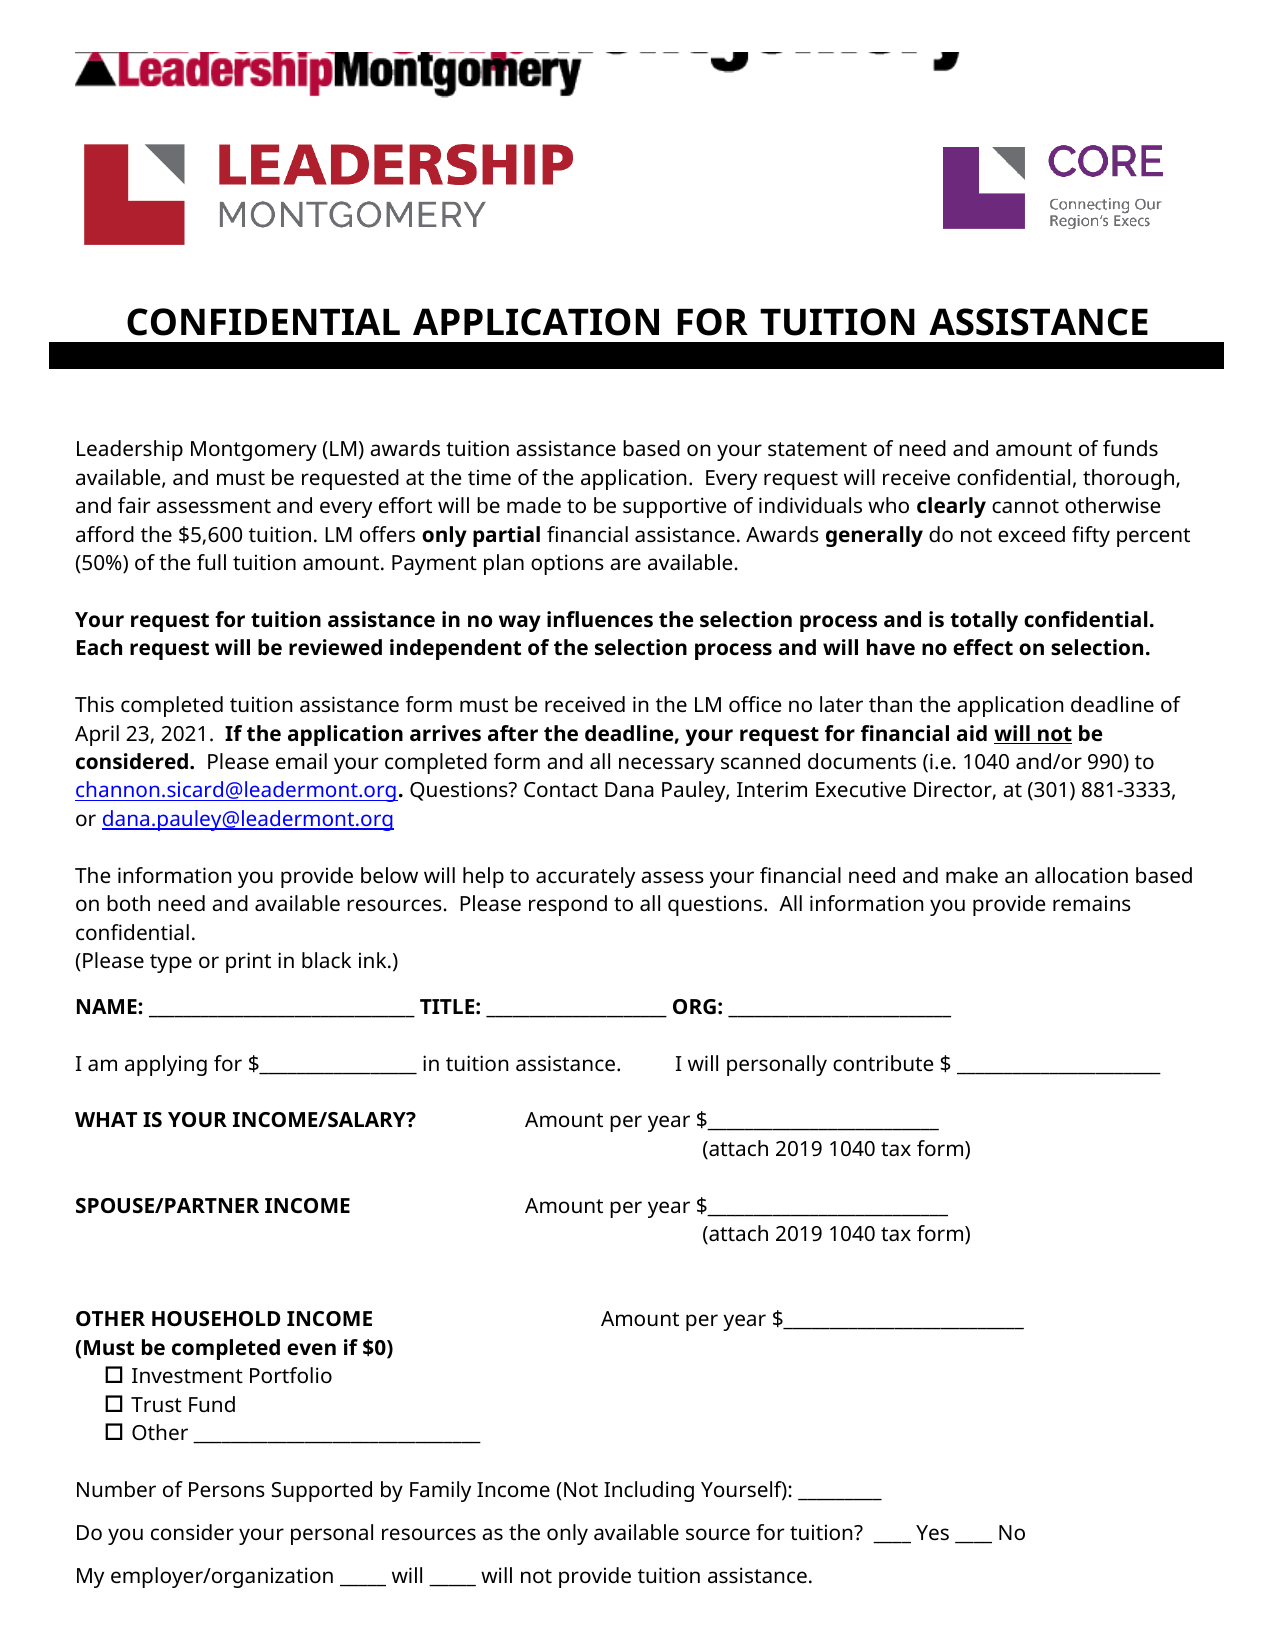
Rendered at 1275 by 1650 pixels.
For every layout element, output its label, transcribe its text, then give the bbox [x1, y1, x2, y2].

text NAME: _______________________________ TITLE: _____________________ ORG: __________________________ [75, 992, 1200, 1020]
text Your request for tuition assistance in no way influences the selection process and is totally confidential. Each request will be reviewed independent of the selection process and will have no effect on selection. [75, 605, 1200, 662]
picture [935, 112, 1170, 253]
list Investment Portfolio [103, 1361, 1050, 1390]
text My employer/organization _____ will _____ will not provide tuition assistance. [75, 1561, 1200, 1589]
text WHAT IS YOUR INCOME/SALARY? Amount per year $_________________________ [75, 1106, 1200, 1134]
text (attach 2019 1040 tax form) [675, 1219, 1200, 1248]
text This completed tuition assistance form must be received in the LM office no later than the application deadline of April 23, 2021. If the application arrives after the deadline, your request for financial aid will not be considered. Please email your completed form and all necessary scanned documents (i.e. 1040 and/or 990) to channon.sicard@leadermont.org. Questions? Contact Dana Pauley, Interim Executive Director, at (301) 881-3333, or dana.pauley@leadermont.org [75, 690, 1200, 832]
text OTHER HOUSEHOLD INCOME Amount per year $__________________________ [75, 1304, 1200, 1333]
text (Please type or print in black ink.) [75, 946, 1200, 975]
text The information you provide below will help to accurately assess your financial need and make an allocation based on both need and available resources. Please respond to all questions. All information you provide remains confidential. [75, 861, 1200, 946]
list Trust Fund [103, 1390, 1050, 1418]
text (attach 2019 1040 tax form) [75, 1134, 1200, 1162]
text Number of Persons Supported by Family Income (Not Including Yourself): _________ [75, 1476, 1200, 1504]
list Other _______________________________ [103, 1418, 1050, 1447]
text (Must be completed even if $0) [75, 1333, 1200, 1361]
subtitle confidential application for tuition assistance [75, 287, 1200, 342]
text Leadership Montgomery (LM) awards tuition assistance based on your statement of need and amount of funds available, and must be requested at the time of the application. Every request will receive confidential, thorough, and fair assessment and every effort will be made to be supportive of individuals who clearly cannot otherwise afford the $5,600 tuition. LM offers only partial financial assistance. Awards generally do not exceed fifty percent (50%) of the full tuition amount. Payment plan options are available. [75, 434, 1200, 577]
picture [75, 52, 972, 98]
text I am applying for $_________________ in tuition assistance. I will personally contribute $ ______________________ [75, 1049, 1200, 1077]
text SPOUSE/PARTNER INCOME Amount per year $__________________________ [75, 1191, 1200, 1219]
picture [75, 128, 580, 253]
text Do you consider your personal resources as the only available source for tuition? ____ Yes ____ No [75, 1518, 1200, 1547]
